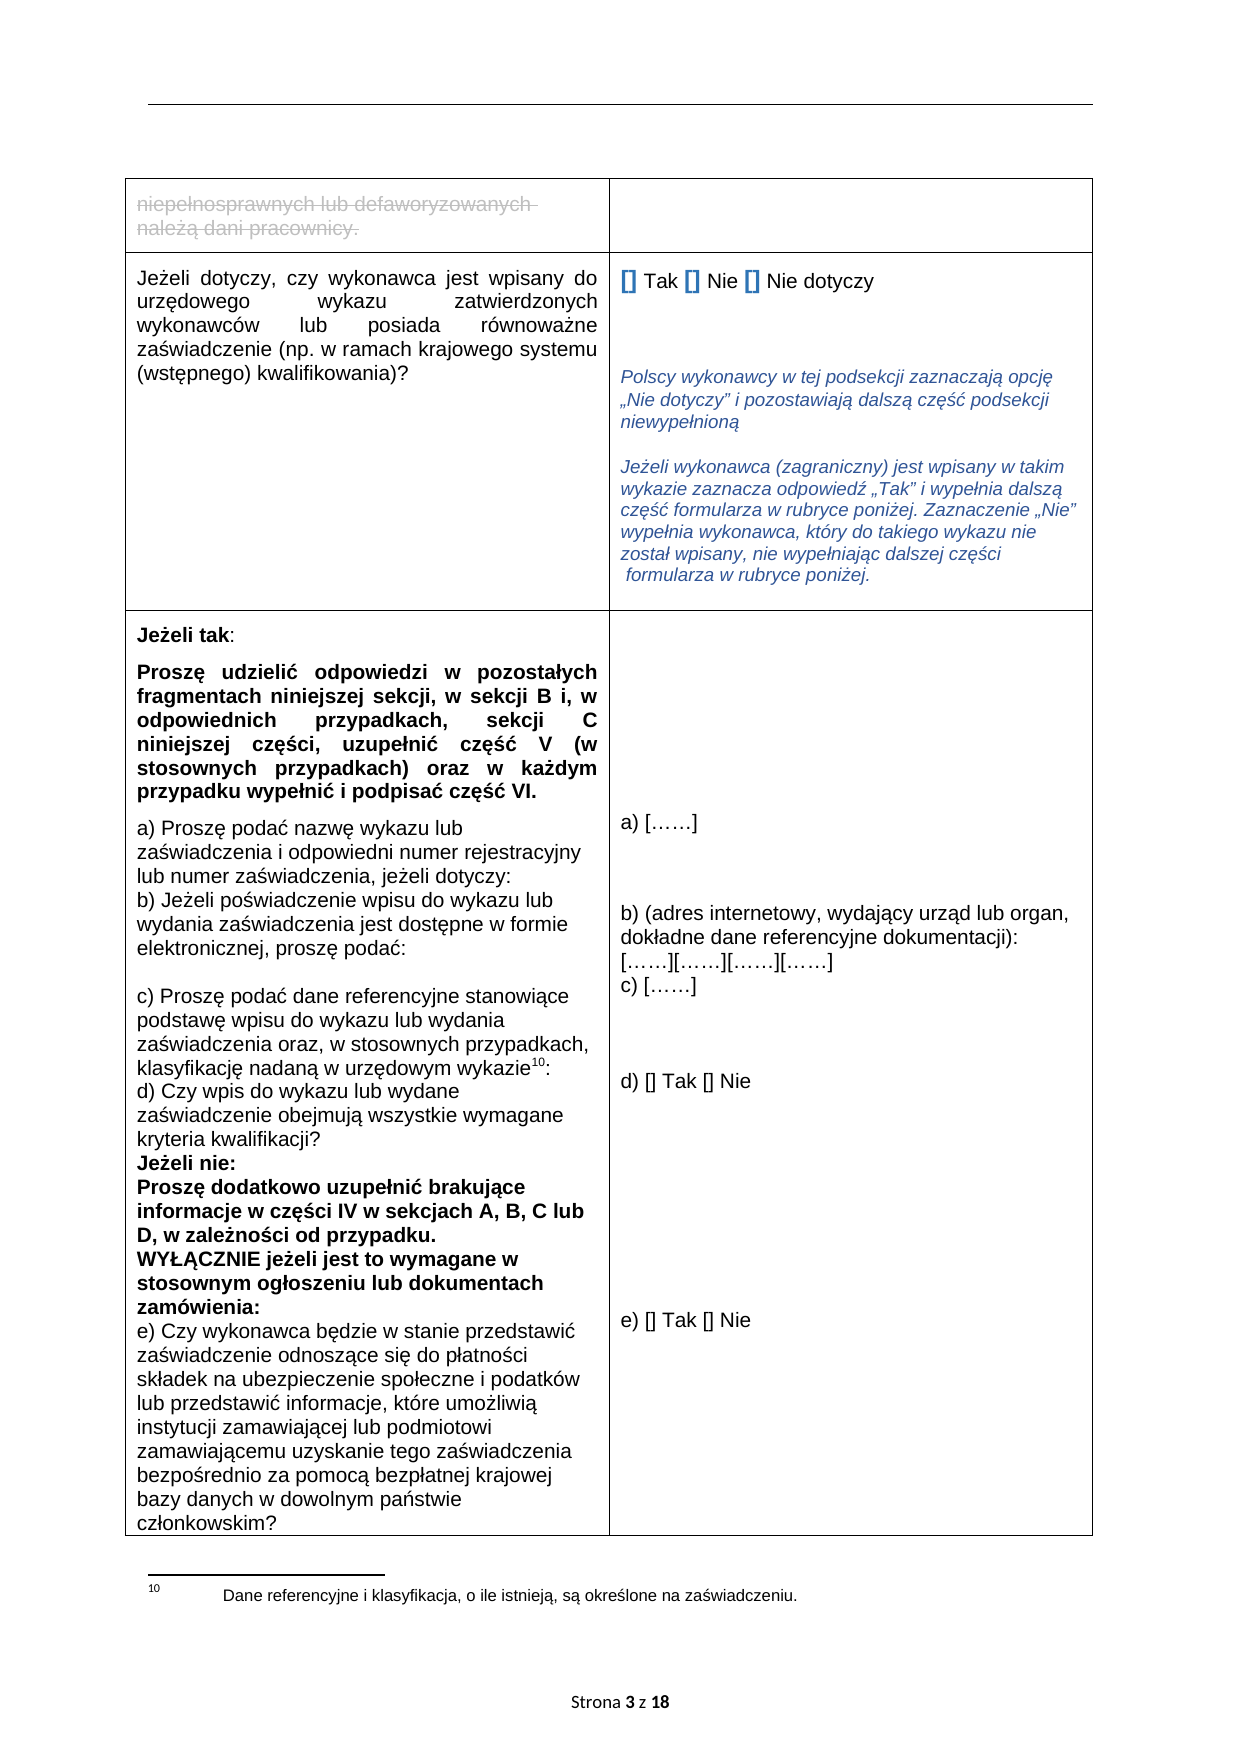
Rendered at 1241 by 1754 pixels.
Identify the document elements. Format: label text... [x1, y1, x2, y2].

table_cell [610, 611, 1092, 1534]
table_cell Jeżeli dotyczy, czy wykonawca jest wpisany do urzędowego wykazu zatwierdzonych wykonawców lub posiada równoważne zaświadczenie (np. w ramach krajowego systemu (wstępnego) kwalifikowania)? [126, 253, 609, 609]
table_cell [] Tak [] Nie [] Nie dotyczy Polscy wykonawcy w tej podsekcji zaznaczają opcję „Nie dotyczy” i pozostawiają dalszą część podsekcji niewypełnioną Jeżeli wykonawca (zagraniczny) jest wpisany w takim wykazie zaznacza odpowiedź „Tak” i wypełnia dalszą część formularza w rubryce poniżej. Zaznaczenie „Nie” wypełnia wykonawca, który do takiego wykazu nie został wpisany, nie wypełniając dalszej części formularza w rubryce poniżej. [610, 253, 1092, 609]
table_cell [610, 179, 1092, 252]
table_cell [126, 611, 609, 1534]
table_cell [126, 179, 609, 252]
